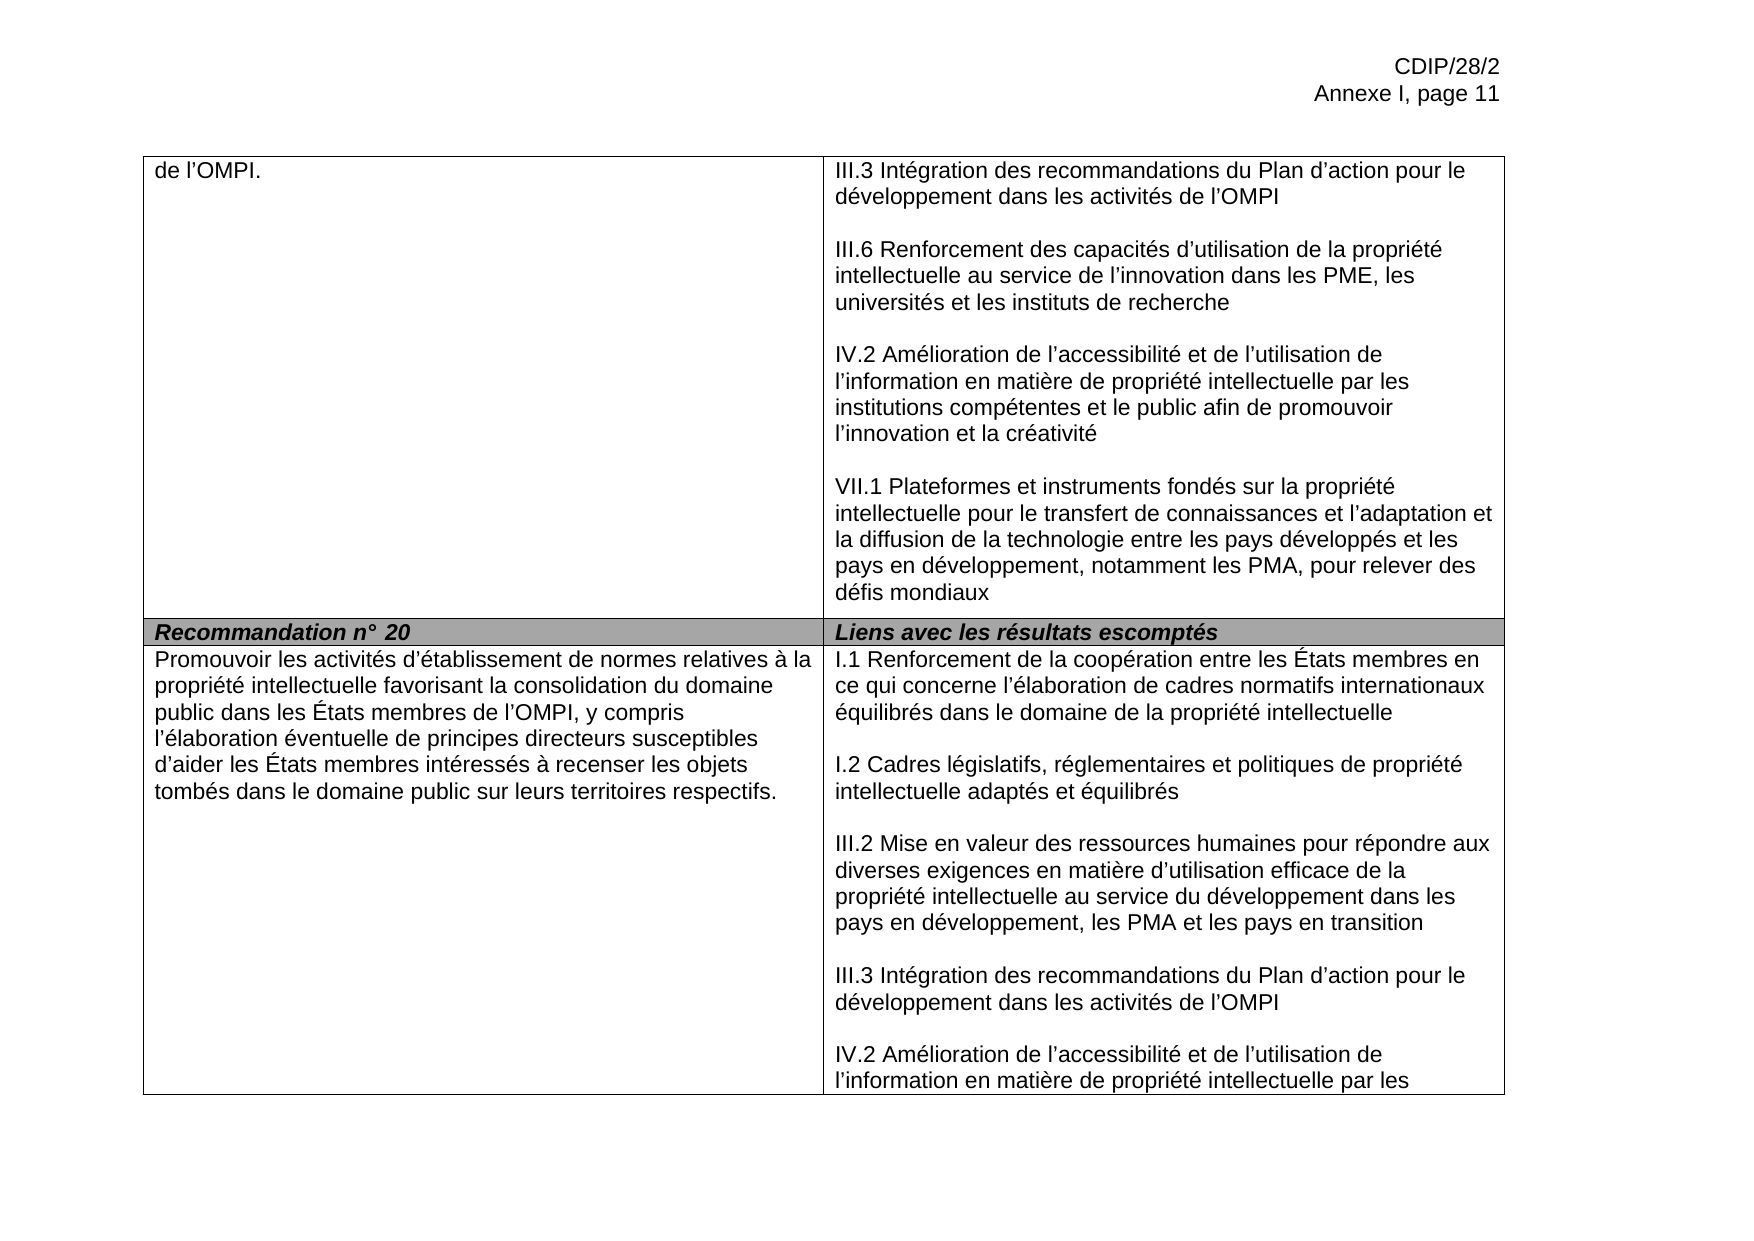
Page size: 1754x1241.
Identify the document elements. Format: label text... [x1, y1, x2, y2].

table_cell Liens avec les résultats escomptés [824, 619, 1504, 645]
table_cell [824, 157, 1504, 617]
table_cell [144, 646, 823, 1094]
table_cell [824, 646, 1504, 1094]
table_cell Recommandation n° 20 [144, 619, 823, 645]
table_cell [144, 157, 823, 617]
